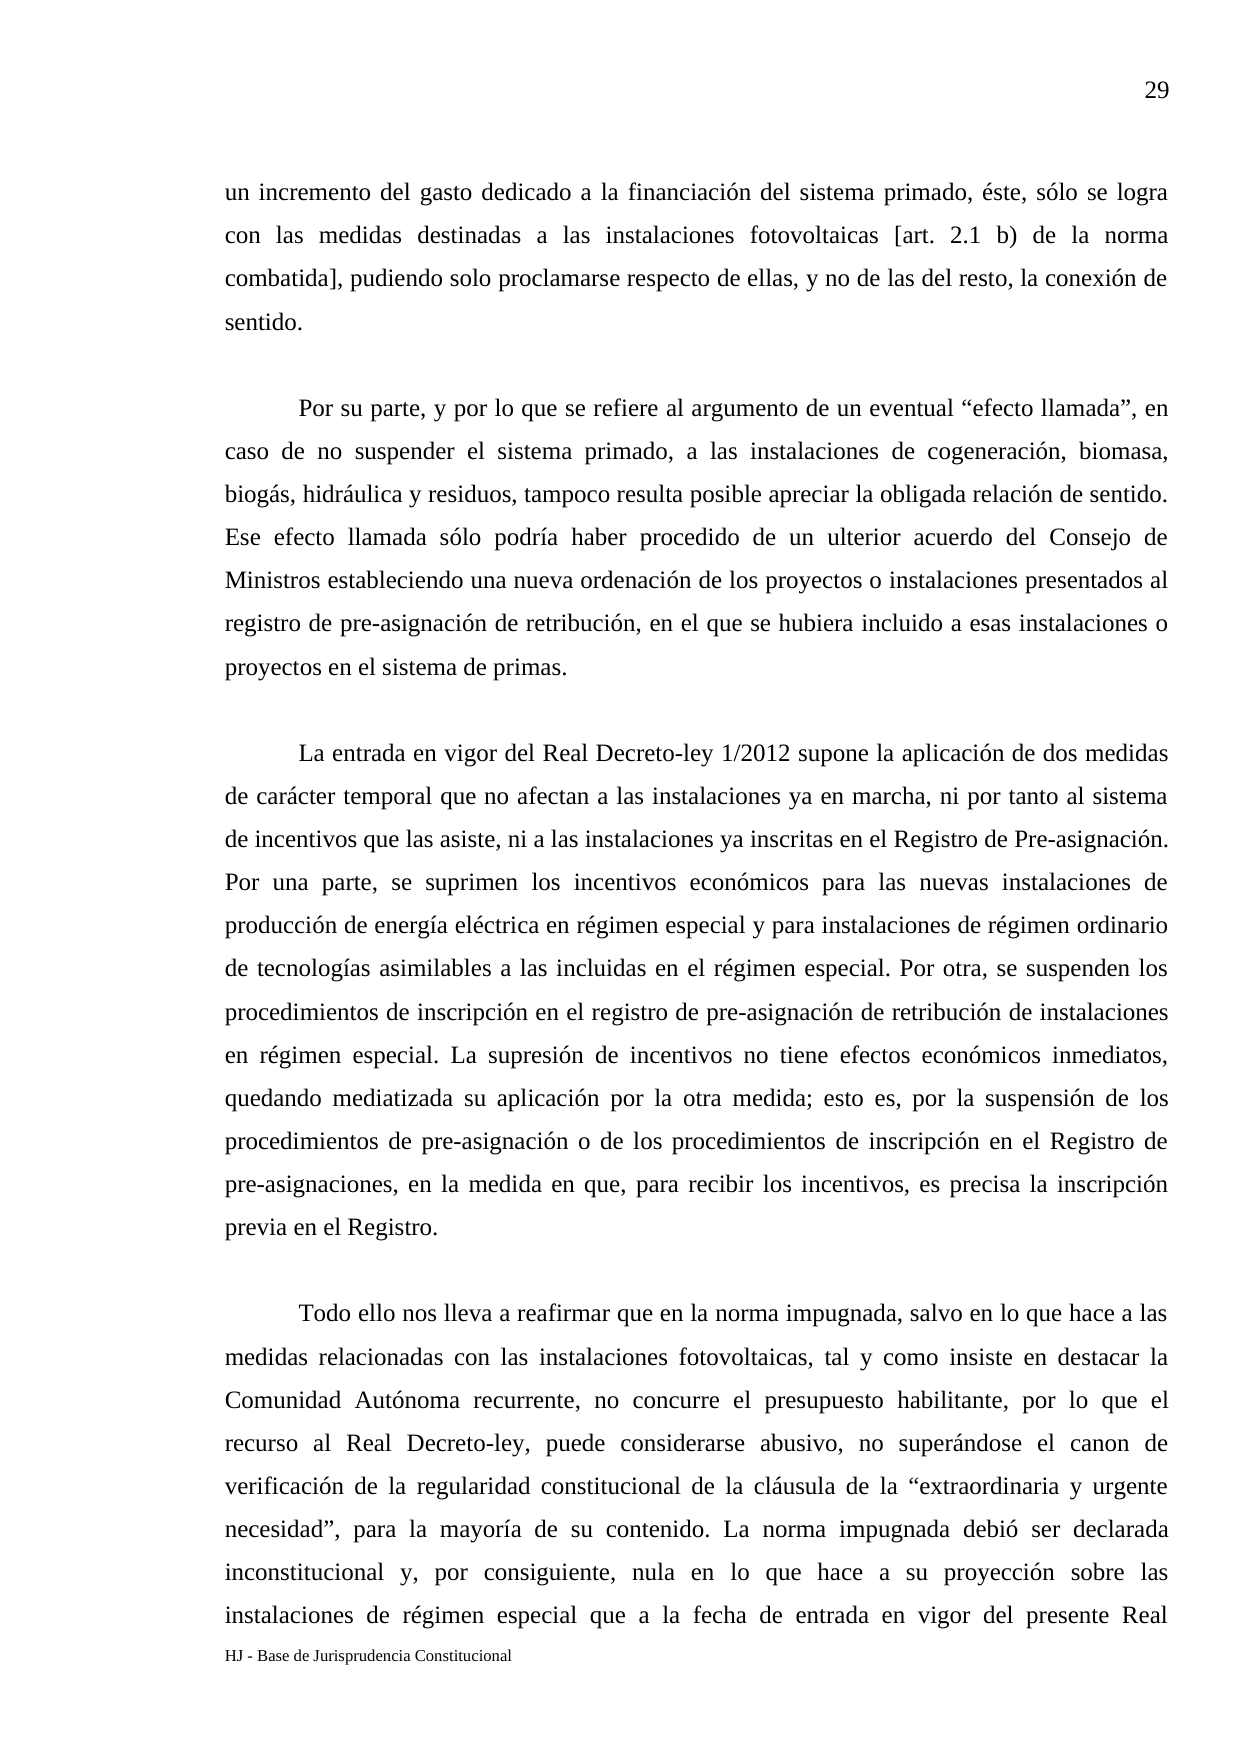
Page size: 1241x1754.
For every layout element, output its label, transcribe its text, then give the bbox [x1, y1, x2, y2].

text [224, 177, 1169, 335]
text Por su parte, y por lo que se refiere al argumento de un eventual “efecto llamada”, en caso de no suspender el sistema primado, a las instalaciones de cogeneración, biomasa, biogás, hidráulica y residuos, tampoco resulta posible apreciar la obligada relación de sentido. Ese efecto llamada sólo podría haber procedido de un ulterior acuerdo del Consejo de Ministros estableciendo una nueva ordenación de los proyectos o instalaciones presentados al registro de pre-asignación de retribución, en el que se hubiera incluido a esas instalaciones o proyectos en el sistema de primas. [224, 393, 1169, 680]
text La entrada en vigor del Real Decreto-ley 1/2012 supone la aplicación de dos medidas de carácter temporal que no afectan a las instalaciones ya en marcha, ni por tanto al sistema de incentivos que las asiste, ni a las instalaciones ya inscritas en el Registro de Pre-asignación. Por una parte, se suprimen los incentivos económicos para las nuevas instalaciones de producción de energía eléctrica en régimen especial y para instalaciones de régimen ordinario de tecnologías asimilables a las incluidas en el régimen especial. Por otra, se suspenden los procedimientos de inscripción en el registro de pre-asignación de retribución de instalaciones en régimen especial. La supresión de incentivos no tiene efectos económicos inmediatos, quedando mediatizada su aplicación por la otra medida; esto es, por la suspensión de los procedimientos de pre-asignación o de los procedimientos de inscripción en el Registro de pre-asignaciones, en la medida en que, para recibir los incentivos, es precisa la inscripción previa en el Registro. [224, 738, 1169, 1241]
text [224, 1298, 1169, 1629]
